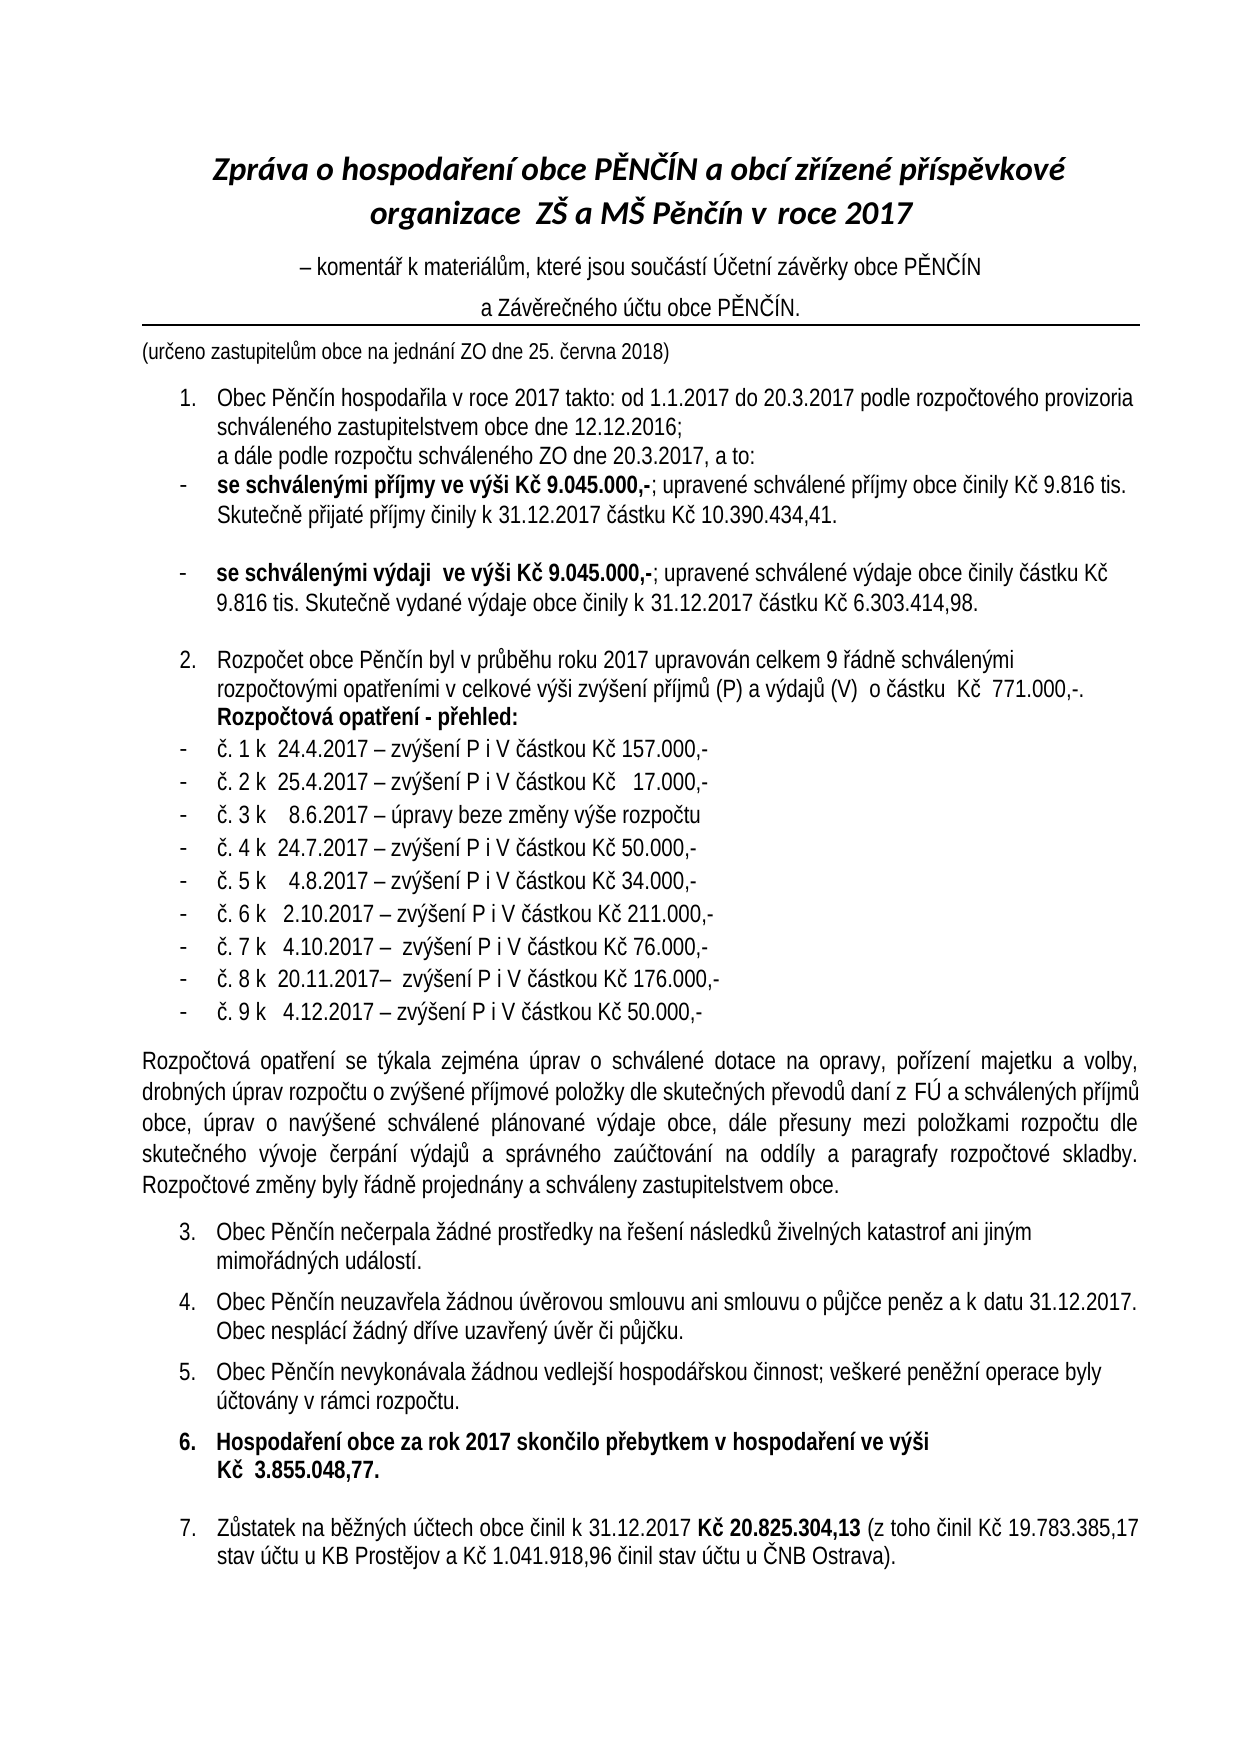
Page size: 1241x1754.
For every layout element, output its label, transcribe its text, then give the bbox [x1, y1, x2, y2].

list Obec Pěnčín nevykonávala žádnou vedlejší hospodářskou činnost; veškeré peněžní operace byly účtovány v rámci rozpočtu. [179, 1357, 1140, 1414]
text – komentář k materiálům, které jsou součástí Účetní závěrky obce PĚNČÍN [142, 252, 1140, 281]
list č. 4 k 24.7.2017 – zvýšení P i V částkou Kč 50.000,- [179, 832, 1140, 862]
list č. 2 k 25.4.2017 – zvýšení P i V částkou Kč 17.000,- [179, 766, 1140, 797]
list Obec Pěnčín nečerpala žádné prostředky na řešení následků živelných katastrof ani jiným mimořádných událostí. [179, 1217, 1140, 1275]
list č. 3 k 8.6.2017 – úpravy beze změny výše rozpočtu [179, 799, 1140, 829]
list Kč 3.855.048,77. [217, 1455, 1140, 1484]
list Zůstatek na běžných účtech obce činil k 31.12.2017 Kč 20.825.304,13 (z toho činil Kč 19.783.385,17 stav účtu u KB Prostějov a Kč 1.041.918,96 činil stav účtu u ČNB Ostrava). [179, 1513, 1140, 1570]
text Rozpočtová opatření se týkala zejména úprav o schválené dotace na opravy, pořízení majetku a volby, drobných úprav rozpočtu o zvýšené příjmové položky dle skutečných převodů daní z FÚ a schválených příjmů obce, úprav o navýšené schválené plánované výdaje obce, dále přesuny mezi položkami rozpočtu dle skutečného vývoje čerpání výdajů a správného zaúčtování na oddíly a paragrafy rozpočtové skladby. Rozpočtové změny byly řádně projednány a schváleny zastupitelstvem obce. [142, 1046, 1140, 1198]
list Obec Pěnčín hospodařila v roce 2017 takto: od 1.1.2017 do 20.3.2017 podle rozpočtového provizoria schváleného zastupitelstvem obce dne 12.12.2016; [179, 383, 1140, 441]
list Rozpočet obce Pěnčín byl v průběhu roku 2017 upravován celkem 9 řádně schválenými rozpočtovými opatřeními v celkové výši zvýšení příjmů (P) a výdajů (V) o částku Kč 771.000,-. [179, 645, 1140, 702]
list č. 5 k 4.8.2017 – zvýšení P i V částkou Kč 34.000,- [179, 865, 1140, 895]
list č. 1 k 24.4.2017 – zvýšení P i V částkou Kč 157.000,- [179, 733, 1140, 764]
text Zpráva o hospodaření obce PĚNČÍN a obcí zřízené příspěvkové organizace ZŠ a MŠ Pěnčín v roce 2017 [142, 148, 1140, 232]
list a dále podle rozpočtu schváleného ZO dne 20.3.2017, a to: [217, 441, 1140, 469]
text a Závěrečného účtu obce PĚNČÍN. [142, 293, 1140, 324]
list č. 8 k 20.11.2017– zvýšení P i V částkou Kč 176.000,- [179, 963, 1140, 994]
list č. 9 k 4.12.2017 – zvýšení P i V částkou Kč 50.000,- [179, 996, 1140, 1027]
list se schválenými výdaji ve výši Kč 9.045.000,-; upravené schválené výdaje obce činily částku Kč 9.816 tis. Skutečně vydané výdaje obce činily k 31.12.2017 částku Kč 6.303.414,98. [179, 557, 1140, 616]
list č. 7 k 4.10.2017 – zvýšení P i V částkou Kč 76.000,- [179, 931, 1140, 961]
list Obec Pěnčín neuzavřela žádnou úvěrovou smlouvu ani smlouvu o půjčce peněz a k datu 31.12.2017. Obec nesplácí žádný dříve uzavřený úvěr či půjčku. [179, 1287, 1140, 1344]
list Rozpočtová opatření - přehled: [217, 702, 1140, 731]
list č. 6 k 2.10.2017 – zvýšení P i V částkou Kč 211.000,- [179, 898, 1140, 928]
list Hospodaření obce za rok 2017 skončilo přebytkem v hospodaření ve výši [179, 1427, 1140, 1455]
text (určeno zastupitelům obce na jednání ZO dne 25. června 2018) [142, 338, 1140, 364]
list se schválenými příjmy ve výši Kč 9.045.000,-; upravené schválené příjmy obce činily Kč 9.816 tis. Skutečně přijaté příjmy činily k 31.12.2017 částku Kč 10.390.434,41. [179, 469, 1140, 528]
